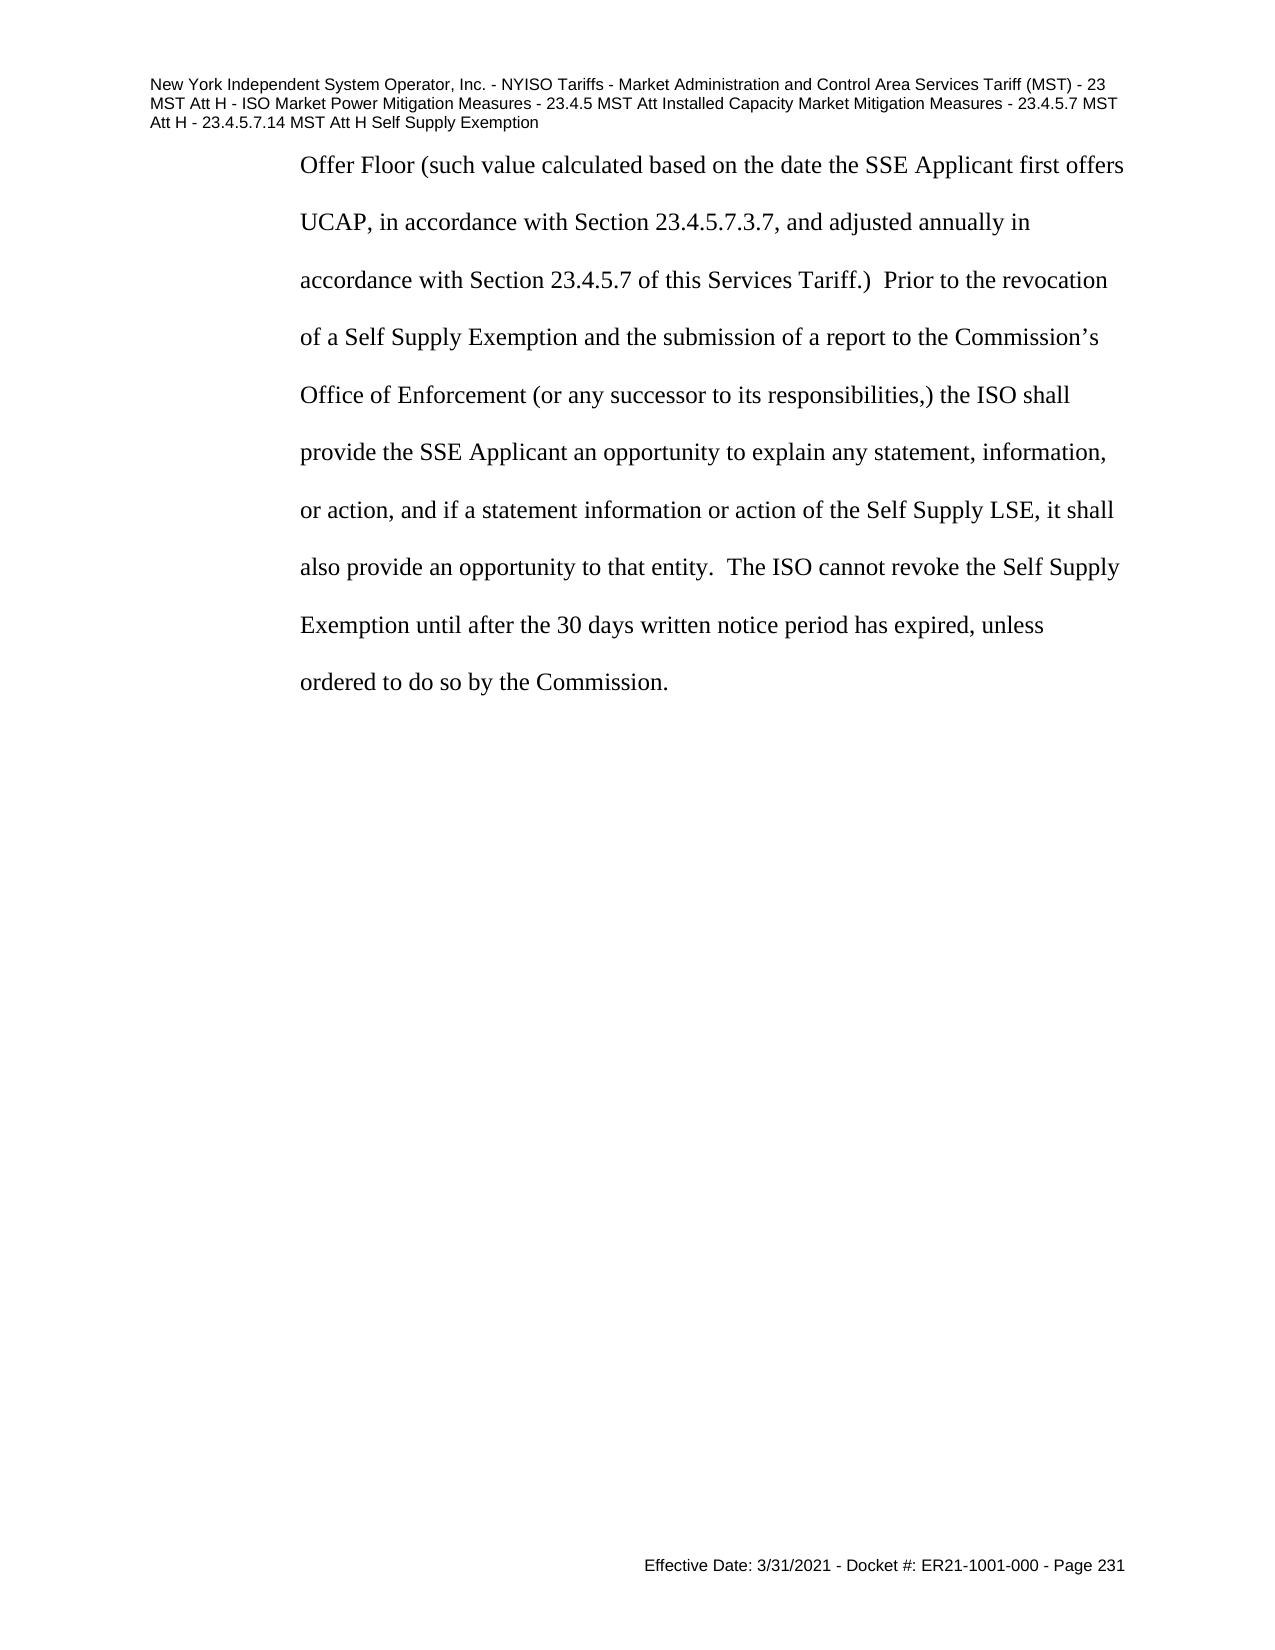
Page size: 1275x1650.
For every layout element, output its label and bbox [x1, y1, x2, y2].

text [225, 150, 1125, 696]
